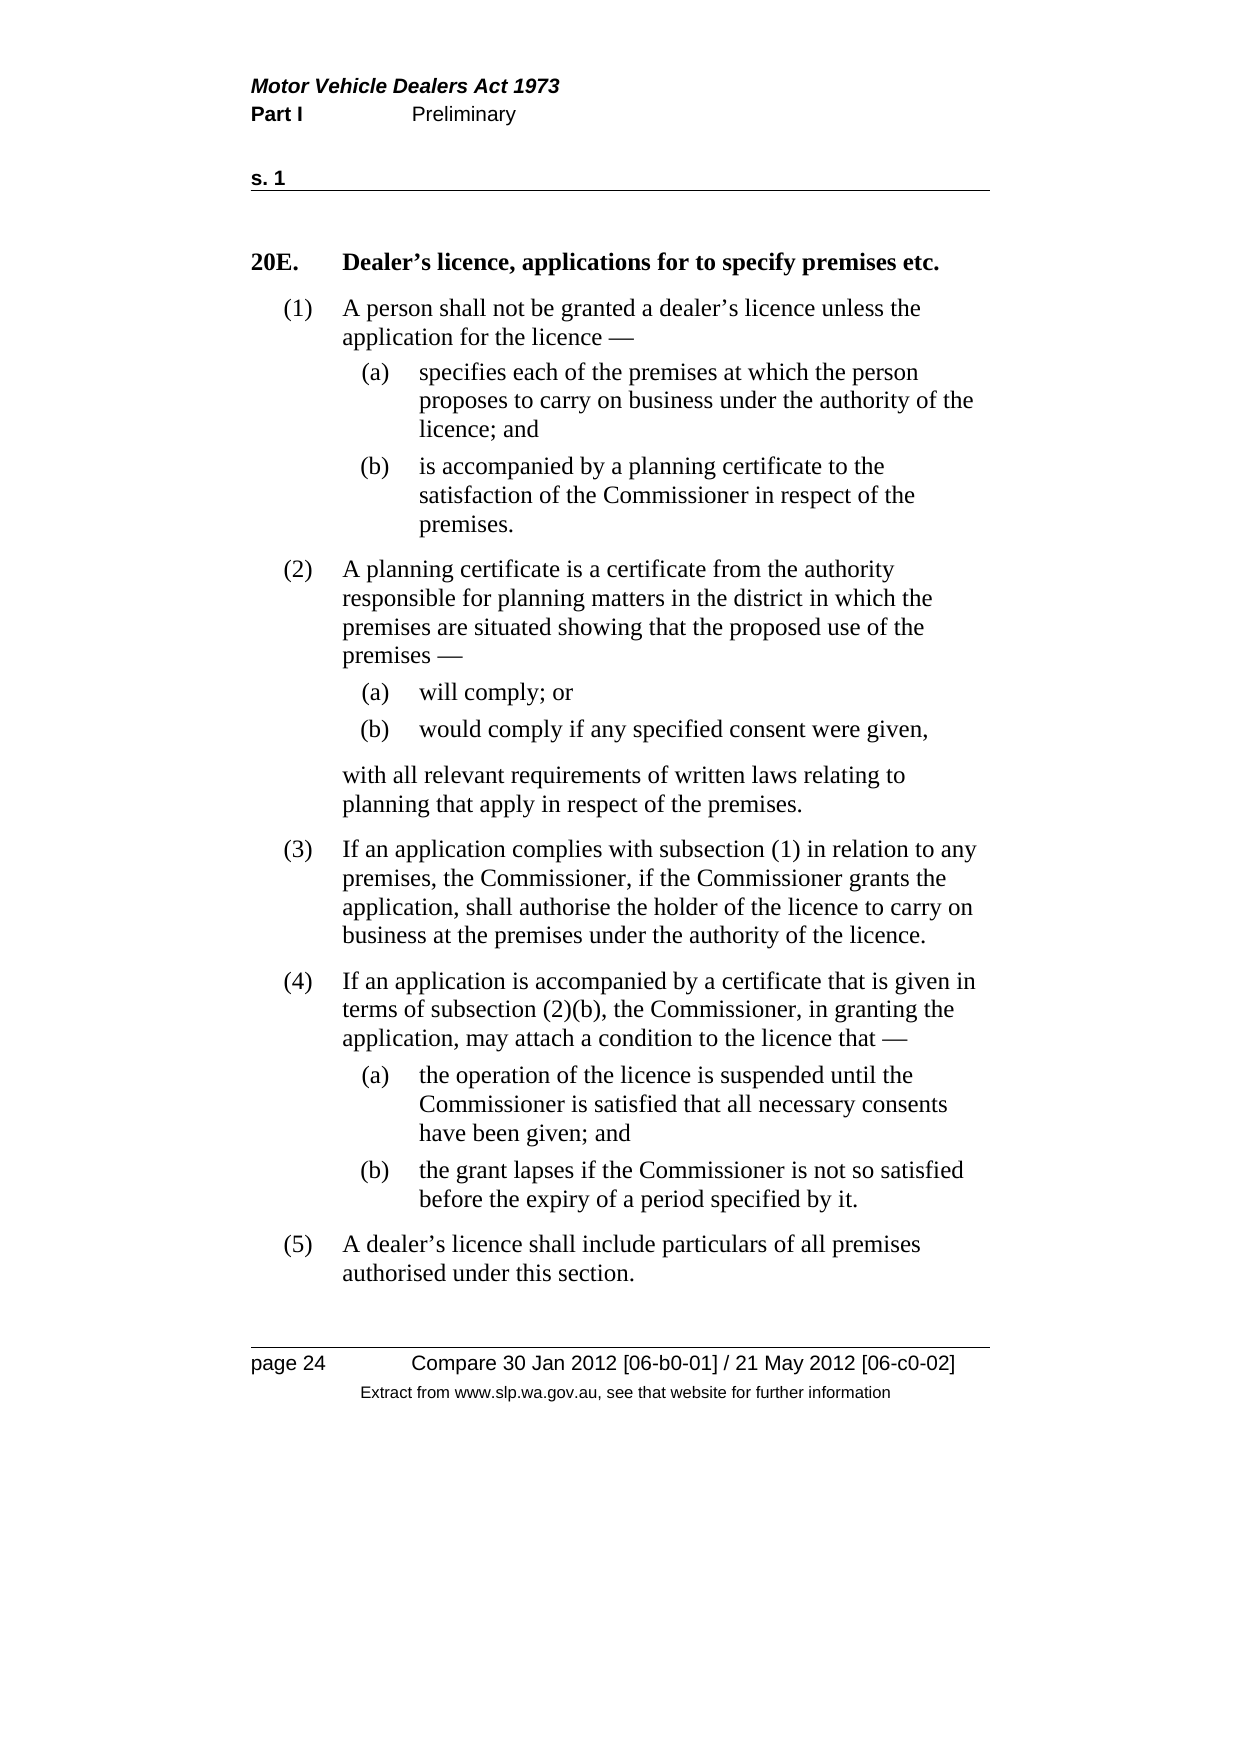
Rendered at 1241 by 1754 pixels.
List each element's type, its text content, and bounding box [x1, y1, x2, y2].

text (4) If an application is accompanied by a certificate that is given in terms of subsection (2)(b), the Commissioner, in granting the application, may attach a condition to the licence that — [251, 966, 990, 1052]
text (a) the operation of the licence is suspended until the Commissioner is satisfied that all necessary consents have been given; and [251, 1060, 990, 1147]
subtitle 20E. Dealer’s licence, applications for to specify premises etc. [251, 247, 990, 276]
text (2) A planning certificate is a certificate from the authority responsible for planning matters in the district in which the premises are situated showing that the proposed use of the premises — [251, 554, 990, 669]
text (1) A person shall not be granted a dealer’s licence unless the application for the licence — [251, 293, 990, 350]
text with all relevant requirements of written laws relating to planning that apply in respect of the premises. [251, 760, 990, 817]
text (b) would comply if any specified consent were given, [251, 714, 990, 743]
text (a) will comply; or [251, 677, 990, 706]
text (3) If an application complies with subsection (1) in relation to any premises, the Commissioner, if the Commissioner grants the application, shall authorise the holder of the licence to carry on business at the premises under the authority of the licence. [251, 834, 990, 949]
text (5) A dealer’s licence shall include particulars of all premises authorised under this section. [251, 1229, 990, 1287]
text (b) is accompanied by a planning certificate to the satisfaction of the Commissioner in respect of the premises. [251, 451, 990, 537]
text (a) specifies each of the premises at which the person proposes to carry on business under the authority of the licence; and [251, 357, 990, 443]
text (b) the grant lapses if the Commissioner is not so satisfied before the expiry of a period specified by it. [251, 1155, 990, 1212]
